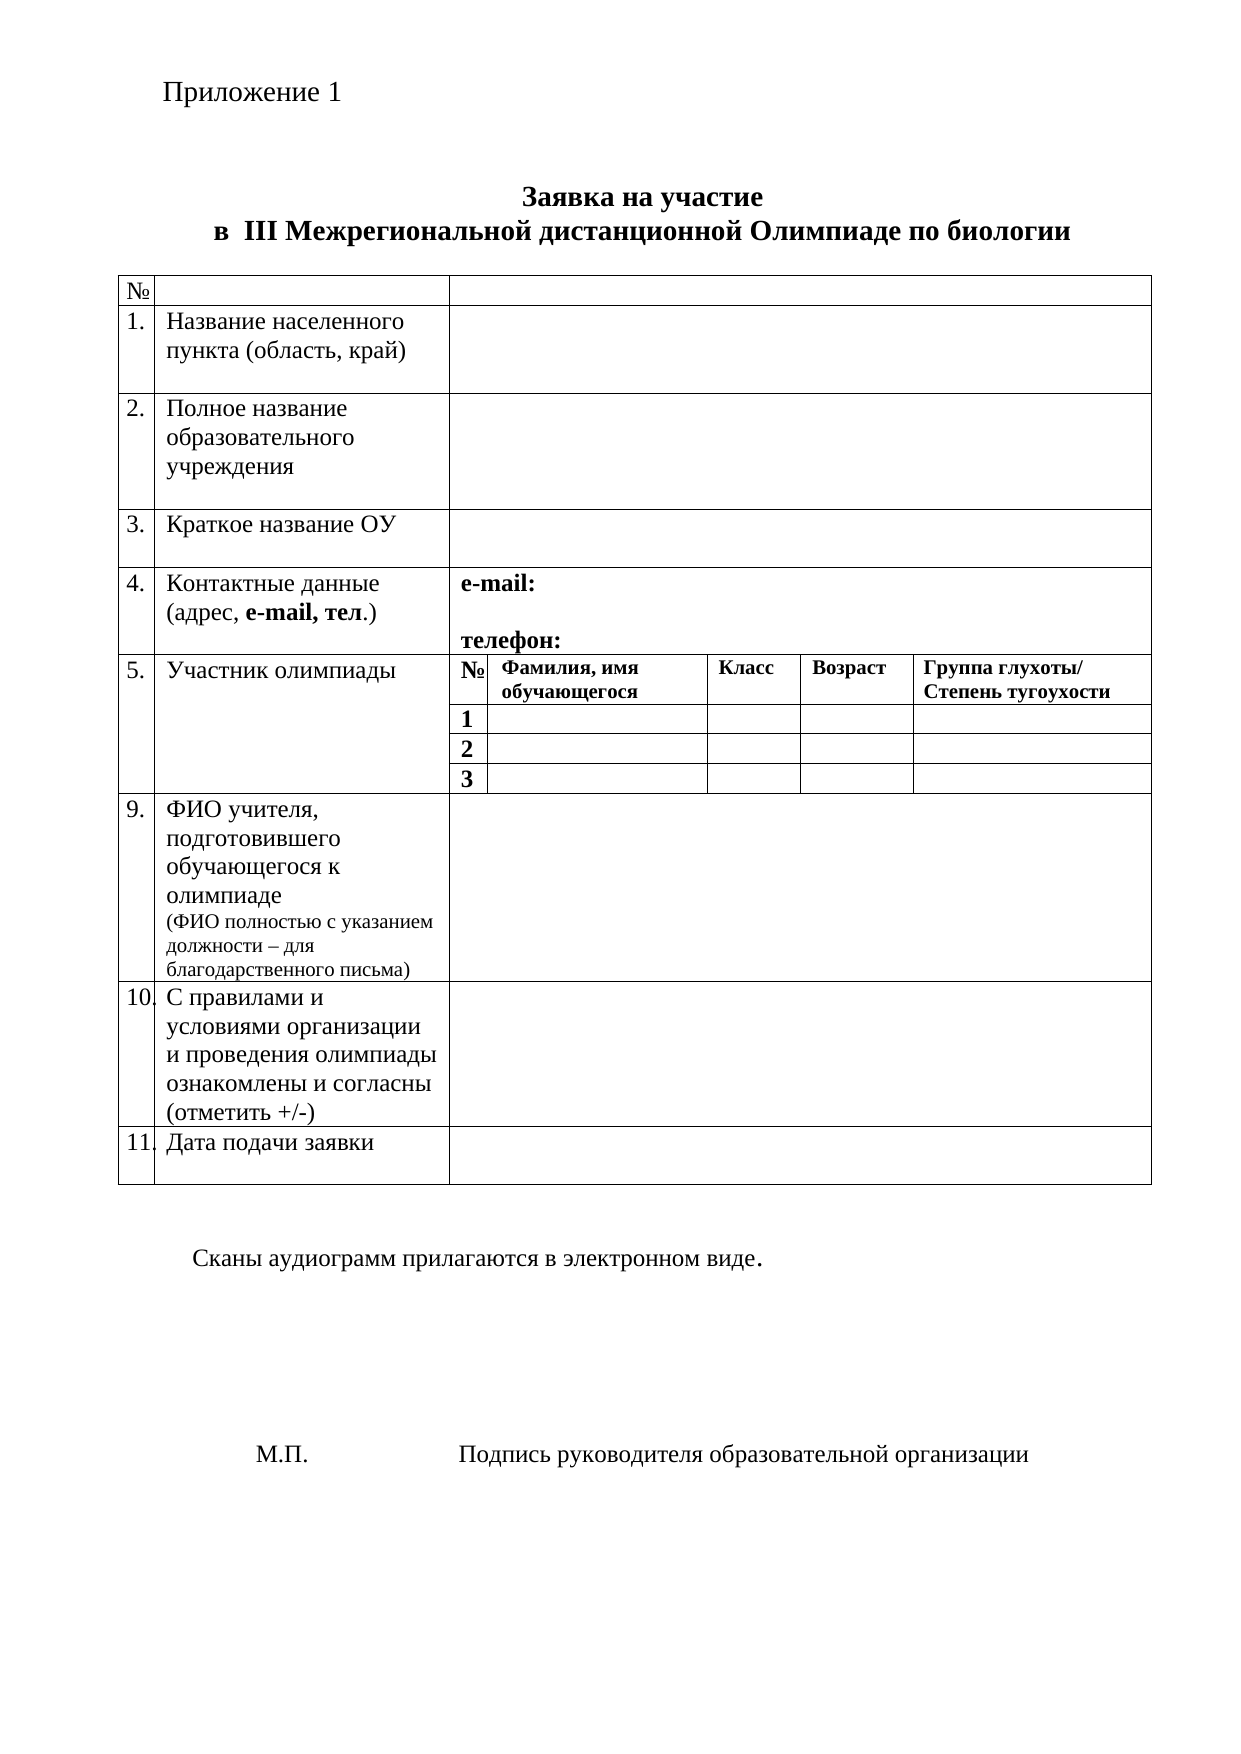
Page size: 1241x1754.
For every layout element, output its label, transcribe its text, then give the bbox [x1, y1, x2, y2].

table_cell [801, 764, 913, 793]
table_cell Фамилия, имя обучающегося [488, 655, 707, 703]
table_cell Контактные данные (адрес, e-mail, тел.) [155, 568, 449, 654]
table_cell [488, 764, 707, 793]
table_cell [801, 705, 913, 733]
text Заявка на участие [133, 179, 1152, 213]
table_cell [119, 794, 154, 981]
table_cell 2 [450, 734, 487, 763]
table_cell [914, 734, 1151, 763]
text М.П. Подпись руководителя образовательной организации [133, 1439, 1152, 1468]
table_cell Полное название образовательного учреждения [155, 394, 449, 508]
table_cell [708, 705, 800, 733]
table_cell Краткое название ОУ [155, 510, 449, 567]
table_cell Группа глухоты/ Степень тугоухости [914, 655, 1151, 703]
table_cell [450, 982, 1151, 1126]
table_cell № [450, 655, 487, 703]
table_cell Участник олимпиады [155, 655, 449, 793]
table_cell Класс [708, 655, 800, 703]
table_cell Название населенного пункта (область, край) [155, 306, 449, 392]
table_cell [914, 764, 1151, 793]
table_cell [488, 734, 707, 763]
table_cell [119, 1127, 154, 1184]
table_cell e-mail: телефон: [450, 568, 1151, 654]
table_cell [450, 794, 1151, 981]
table_header [155, 276, 449, 305]
table_cell [450, 306, 1151, 392]
table_cell [119, 982, 154, 1126]
table_cell [450, 394, 1151, 508]
table_cell [488, 705, 707, 733]
table_cell [119, 306, 154, 392]
table_cell [119, 394, 154, 508]
table_cell 3 [450, 764, 487, 793]
table_header [450, 276, 1151, 305]
table_cell [119, 655, 154, 793]
table_cell [119, 568, 154, 654]
table_cell Дата подачи заявки [155, 1127, 449, 1184]
table_cell [450, 1127, 1151, 1184]
table_cell С правилами и условиями организации и проведения олимпиады ознакомлены и согласны (отметить +/-) [155, 982, 449, 1126]
table_cell [708, 764, 800, 793]
table_cell [119, 510, 154, 567]
table_cell Возраст [801, 655, 913, 703]
table_cell [708, 734, 800, 763]
table_cell [801, 734, 913, 763]
text Сканы аудиограмм прилагаются в электронном виде. [133, 1239, 1152, 1273]
table_cell [914, 705, 1151, 733]
table_header № [119, 276, 154, 305]
text в III Межрегиональной дистанционной Олимпиаде по биологии [133, 213, 1152, 247]
table_cell ФИО учителя, подготовившего обучающегося к олимпиаде (ФИО полностью с указанием должности – для благодарственного письма) [155, 794, 449, 981]
table_cell [450, 510, 1151, 567]
table_cell 1 [450, 705, 487, 733]
list Приложение 1 [133, 74, 1152, 107]
